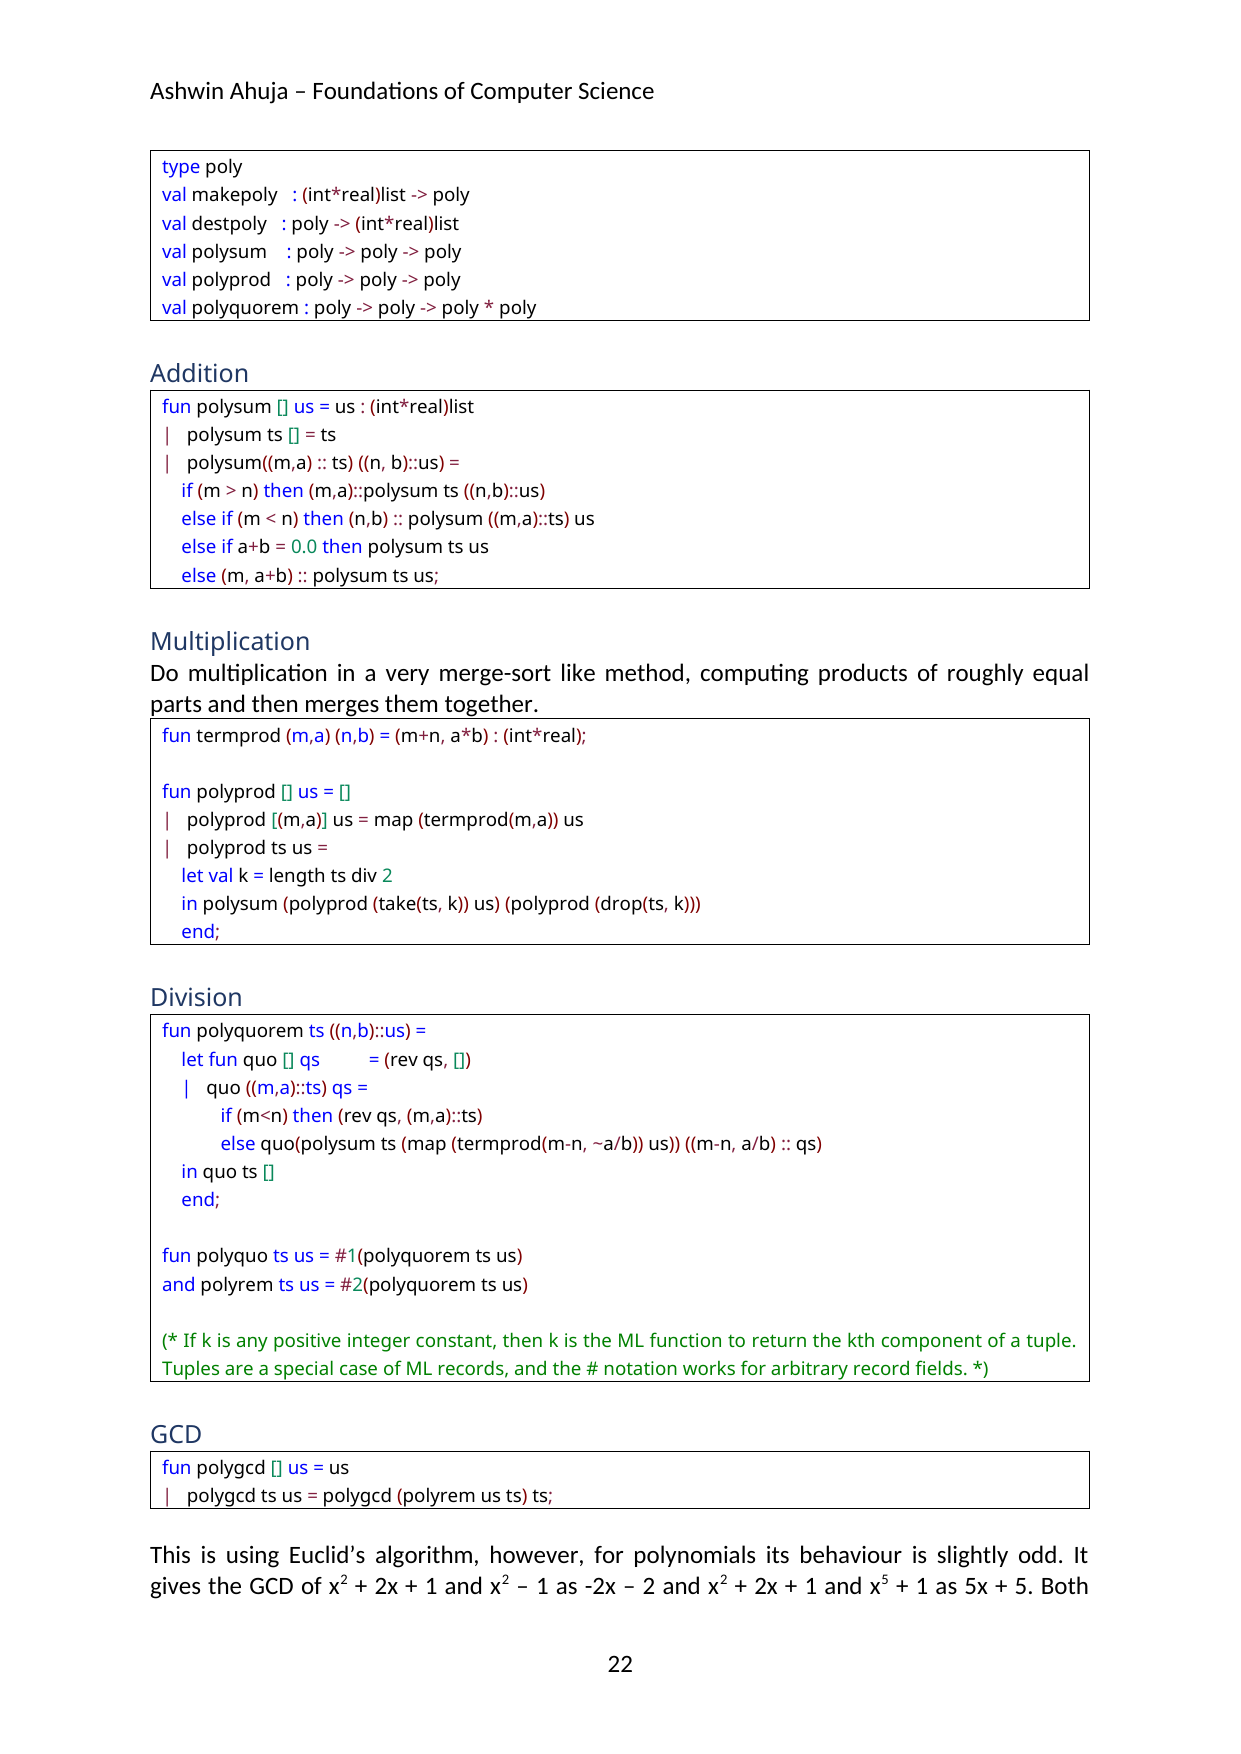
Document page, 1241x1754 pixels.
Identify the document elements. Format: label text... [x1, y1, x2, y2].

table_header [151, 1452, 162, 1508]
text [150, 1539, 1090, 1601]
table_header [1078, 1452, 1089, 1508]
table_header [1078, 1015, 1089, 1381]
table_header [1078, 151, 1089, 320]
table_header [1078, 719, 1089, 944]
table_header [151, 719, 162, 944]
subtitle GCD [150, 1417, 1090, 1451]
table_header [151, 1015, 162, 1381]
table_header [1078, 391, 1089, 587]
subtitle Division [150, 980, 1090, 1014]
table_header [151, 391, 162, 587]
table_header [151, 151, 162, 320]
subtitle Multiplication [150, 623, 1090, 657]
subtitle Addition [150, 356, 1090, 389]
text Do multiplication in a very merge-sort like method, computing products of roughly equal parts and then merges them together. [150, 657, 1090, 718]
